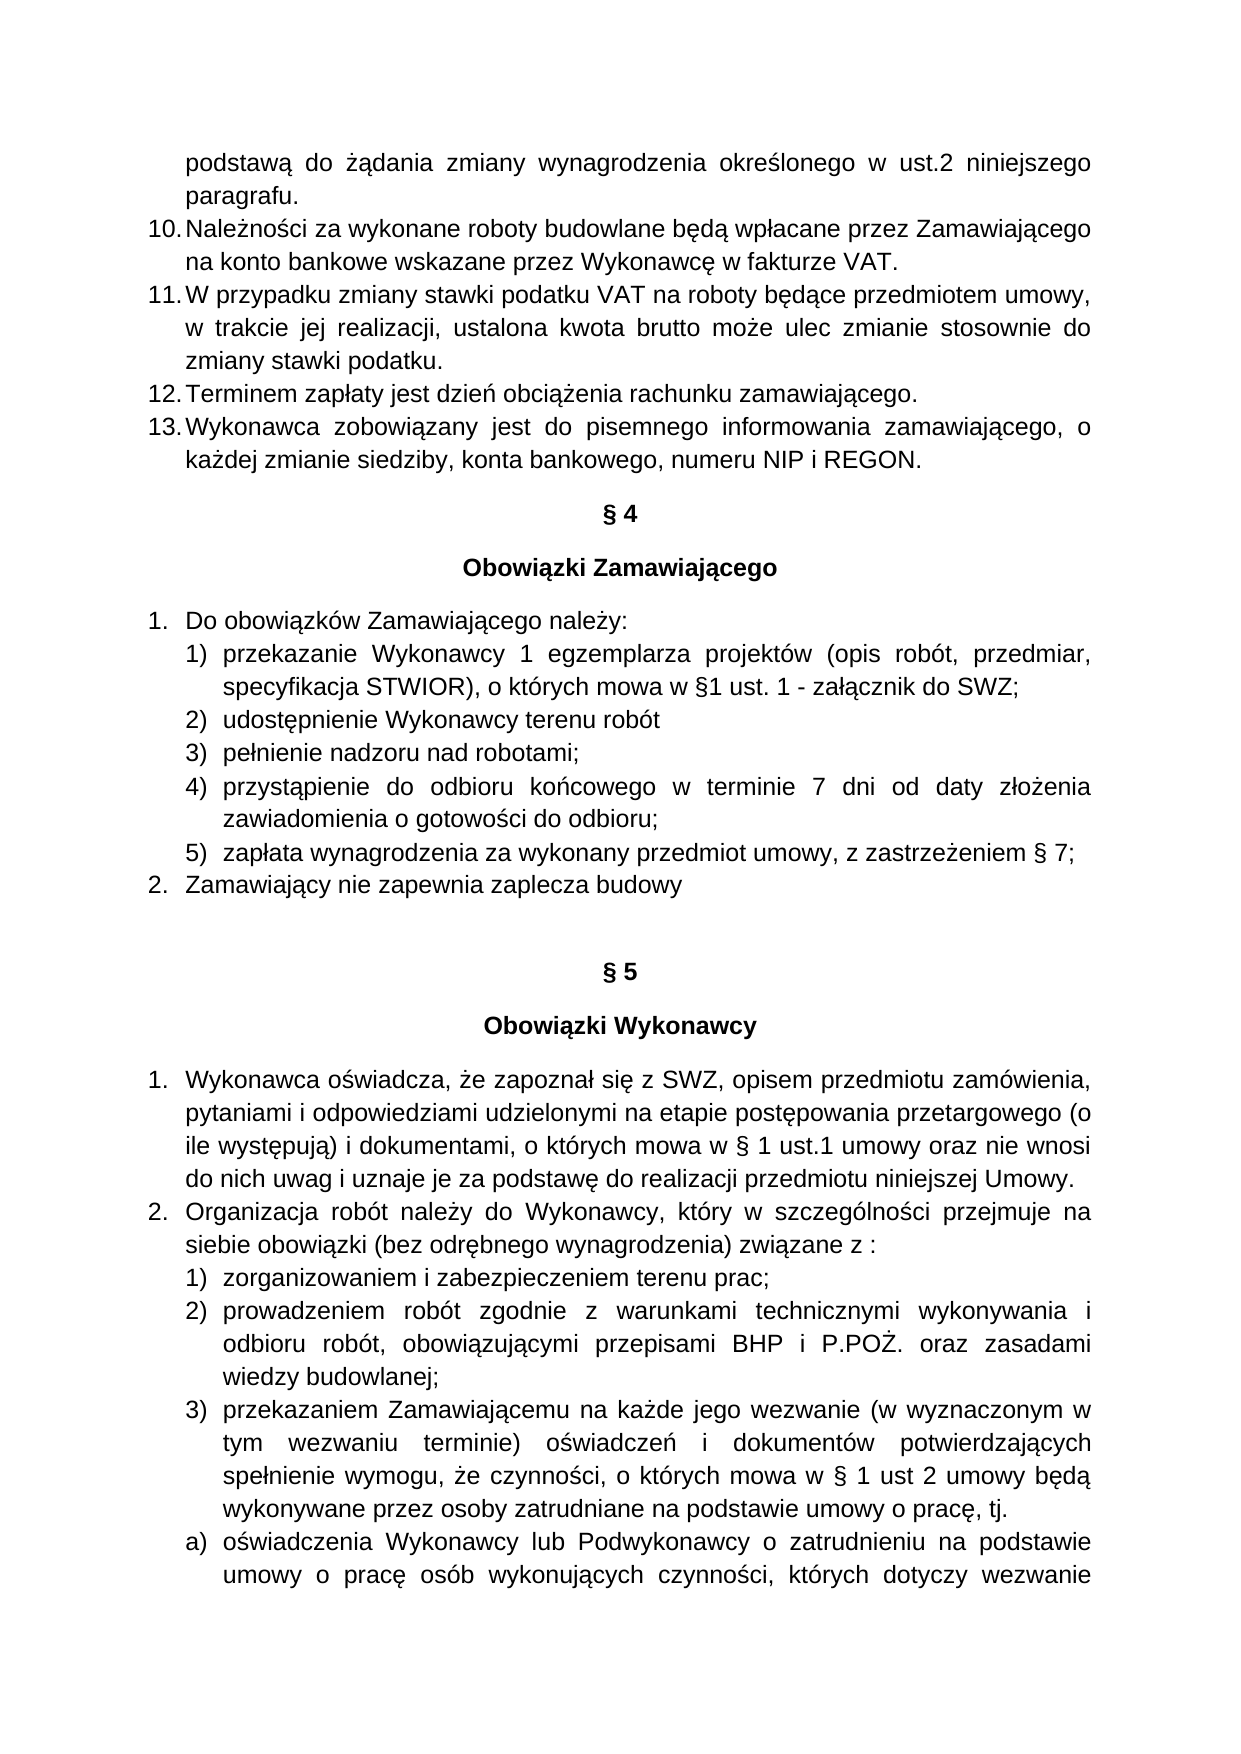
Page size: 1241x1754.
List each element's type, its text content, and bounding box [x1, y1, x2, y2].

text § 4 [148, 499, 1093, 527]
list pełnienie nadzoru nad robotami; [185, 738, 1093, 767]
list Wykonawca zobowiązany jest do pisemnego informowania zamawiającego, o każdej zmianie siedziby, konta bankowego, numeru NIP i REGON. [148, 412, 1093, 473]
text § 5 [148, 957, 1093, 986]
list Do obowiązków Zamawiającego należy: [148, 606, 1093, 635]
list Terminem zapłaty jest dzień obciążenia rachunku zamawiającego. [148, 379, 1093, 407]
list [148, 148, 1093, 209]
list przystąpienie do odbioru końcowego w terminie 7 dni od daty złożenia zawiadomienia o gotowości do odbioru; [185, 771, 1093, 833]
list Wykonawca oświadcza, że zapoznał się z SWZ, opisem przedmiotu zamówienia, pytaniami i odpowiedziami udzielonymi na etapie postępowania przetargowego (o ile występują) i dokumentami, o których mowa w § 1 ust.1 umowy oraz nie wnosi do nich uwag i uznaje je za podstawę do realizacji przedmiotu niniejszej Umowy. [148, 1065, 1093, 1193]
list przekazaniem Zamawiającemu na każde jego wezwanie (w wyznaczonym w tym wezwaniu terminie) oświadczeń i dokumentów potwierdzających spełnienie wymogu, że czynności, o których mowa w § 1 ust 2 umowy będą wykonywane przez osoby zatrudniane na podstawie umowy o pracę, tj. [185, 1395, 1093, 1523]
list udostępnienie Wykonawcy terenu robót [185, 705, 1093, 734]
list W przypadku zmiany stawki podatku VAT na roboty będące przedmiotem umowy, w trakcie jej realizacji, ustalona kwota brutto może ulec zmianie stosownie do zmiany stawki podatku. [148, 280, 1093, 374]
list przekazanie Wykonawcy 1 egzemplarza projektów (opis robót, przedmiar, specyfikacja STWIOR), o których mowa w §1 ust. 1 - załącznik do SWZ; [185, 639, 1093, 701]
list zorganizowaniem i zabezpieczeniem terenu prac; [185, 1263, 1093, 1292]
list Zamawiający nie zapewnia zaplecza budowy [148, 871, 1093, 899]
list Należności za wykonane roboty budowlane będą wpłacane przez Zamawiającego na konto bankowe wskazane przez Wykonawcę w fakturze VAT. [148, 214, 1093, 275]
list prowadzeniem robót zgodnie z warunkami technicznymi wykonywania i odbioru robót, obowiązującymi przepisami BHP i P.POŻ. oraz zasadami wiedzy budowlanej; [185, 1296, 1093, 1391]
text Obowiązki Wykonawcy [148, 1011, 1093, 1040]
text Obowiązki Zamawiającego [148, 552, 1093, 581]
list zapłata wynagrodzenia za wykonany przedmiot umowy, z zastrzeżeniem § 7; [185, 837, 1093, 866]
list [185, 1527, 1093, 1589]
list Organizacja robót należy do Wykonawcy, który w szczególności przejmuje na siebie obowiązki (bez odrębnego wynagrodzenia) związane z : [148, 1197, 1093, 1259]
